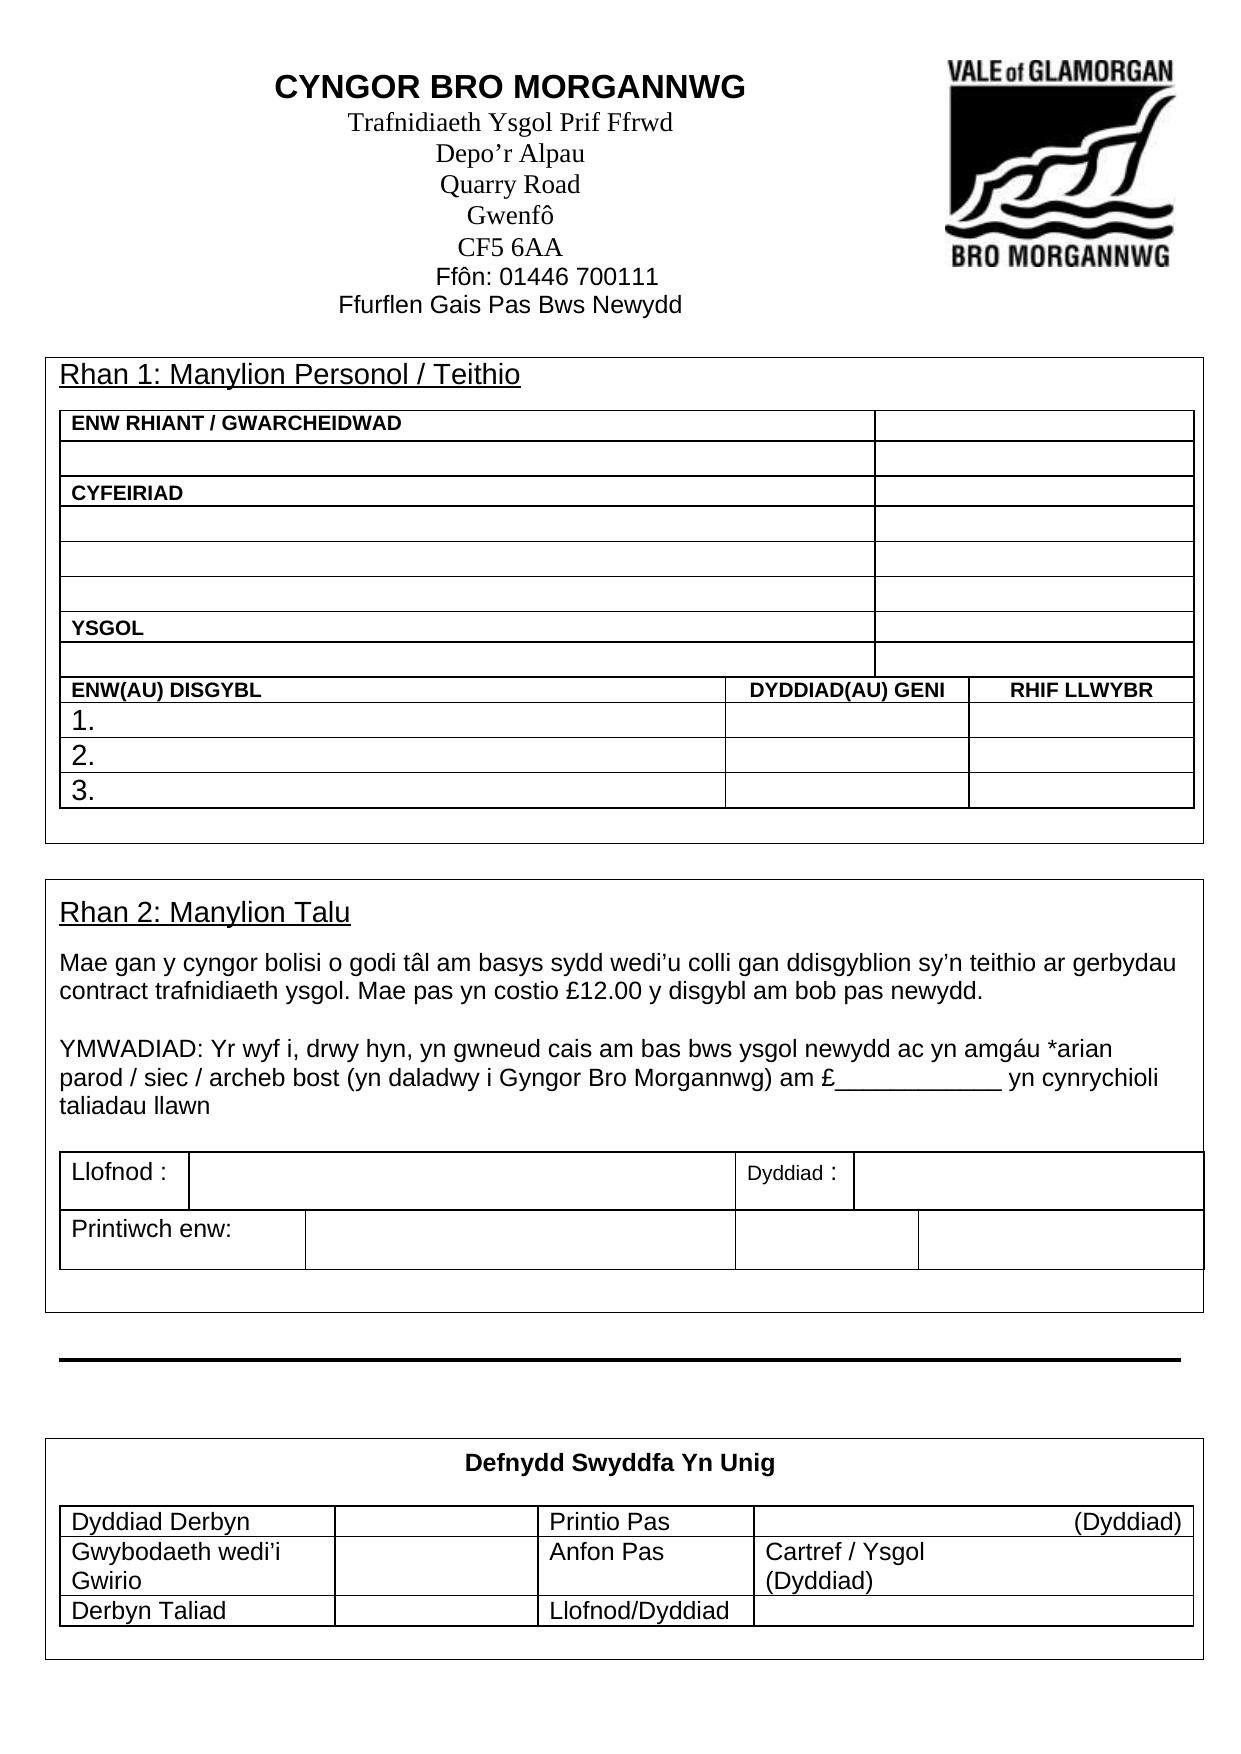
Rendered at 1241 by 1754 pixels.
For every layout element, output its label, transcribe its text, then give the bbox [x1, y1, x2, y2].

text YMWADIAD: Yr wyf i, drwy hyn, yn gwneud cais am bas bws ysgol newydd ac yn amgáu *arian parod / siec / archeb bost (yn daladwy i Gyngor Bro Morgannwg) am £____________ yn cynrychioli taliadau llawn [59, 1034, 1181, 1120]
table_cell DYDDIAD(AU) GENI [726, 678, 968, 702]
table_cell [61, 738, 725, 772]
table_cell [876, 577, 1193, 611]
table_cell CYFEIRIAD [61, 477, 874, 505]
table_cell Anfon Pas [539, 1537, 753, 1595]
subtitle Rhan 1: Manylion Personol / Teithio [59, 357, 1181, 391]
table_cell [876, 612, 1193, 641]
table_cell [755, 1596, 1193, 1625]
table_cell Printiwch enw: [61, 1211, 305, 1269]
table_cell [876, 477, 1193, 505]
table_cell [61, 643, 874, 676]
table_header [336, 1507, 537, 1536]
table_cell [970, 773, 1193, 807]
table_cell [876, 643, 1193, 676]
picture [945, 60, 1177, 267]
text Mae gan y cyngor bolisi o godi tâl am basys sydd wedi’u colli gan ddisgyblion sy’n teithio ar gerbydau contract trafnidiaeth ysgol. Mae pas yn costio £12.00 y disgybl am bob pas newydd. [59, 947, 1181, 1005]
table_cell [970, 703, 1193, 737]
table_cell [61, 577, 874, 611]
table_cell [336, 1537, 537, 1595]
table_cell [726, 773, 968, 807]
table_cell YSGOL [61, 612, 874, 641]
table_cell [876, 442, 1193, 475]
table_cell [61, 442, 874, 475]
table_header Printio Pas [539, 1507, 753, 1536]
table_cell [726, 738, 968, 772]
table_cell [61, 773, 725, 807]
table_cell Gwybodaeth wedi’i Gwirio [61, 1537, 334, 1595]
table_cell [919, 1211, 1204, 1269]
table_cell [61, 542, 874, 576]
table_header Dyddiad Derbyn [61, 1507, 334, 1536]
table_cell ENW(AU) DISGYBL [61, 678, 725, 702]
table_header [855, 1153, 1204, 1209]
table_cell [336, 1596, 537, 1625]
table_cell [876, 542, 1193, 576]
table_cell [61, 703, 725, 737]
table_cell [306, 1211, 735, 1269]
table_cell [726, 703, 968, 737]
table_cell RHIF LLWYBR [970, 678, 1193, 702]
table_header ENW RHIANT / GWARCHEIDWAD [61, 411, 874, 440]
subtitle Rhan 2: Manylion Talu [59, 895, 1181, 928]
table_cell [970, 738, 1193, 772]
table_header [190, 1153, 735, 1209]
table_header Llofnod : [61, 1153, 188, 1209]
table_cell Cartref / Ysgol (Dyddiad) [755, 1537, 1193, 1595]
subtitle Defnydd Swyddfa Yn Unig [59, 1448, 1181, 1477]
table_cell [736, 1211, 918, 1269]
table_header (Dyddiad) [755, 1507, 1193, 1536]
table_header [876, 411, 1193, 440]
table_cell [876, 507, 1193, 541]
table_cell Llofnod/Dyddiad [539, 1596, 753, 1625]
table_cell Derbyn Taliad [61, 1596, 334, 1625]
table_cell [61, 507, 874, 541]
table_header Dyddiad : [736, 1153, 853, 1209]
